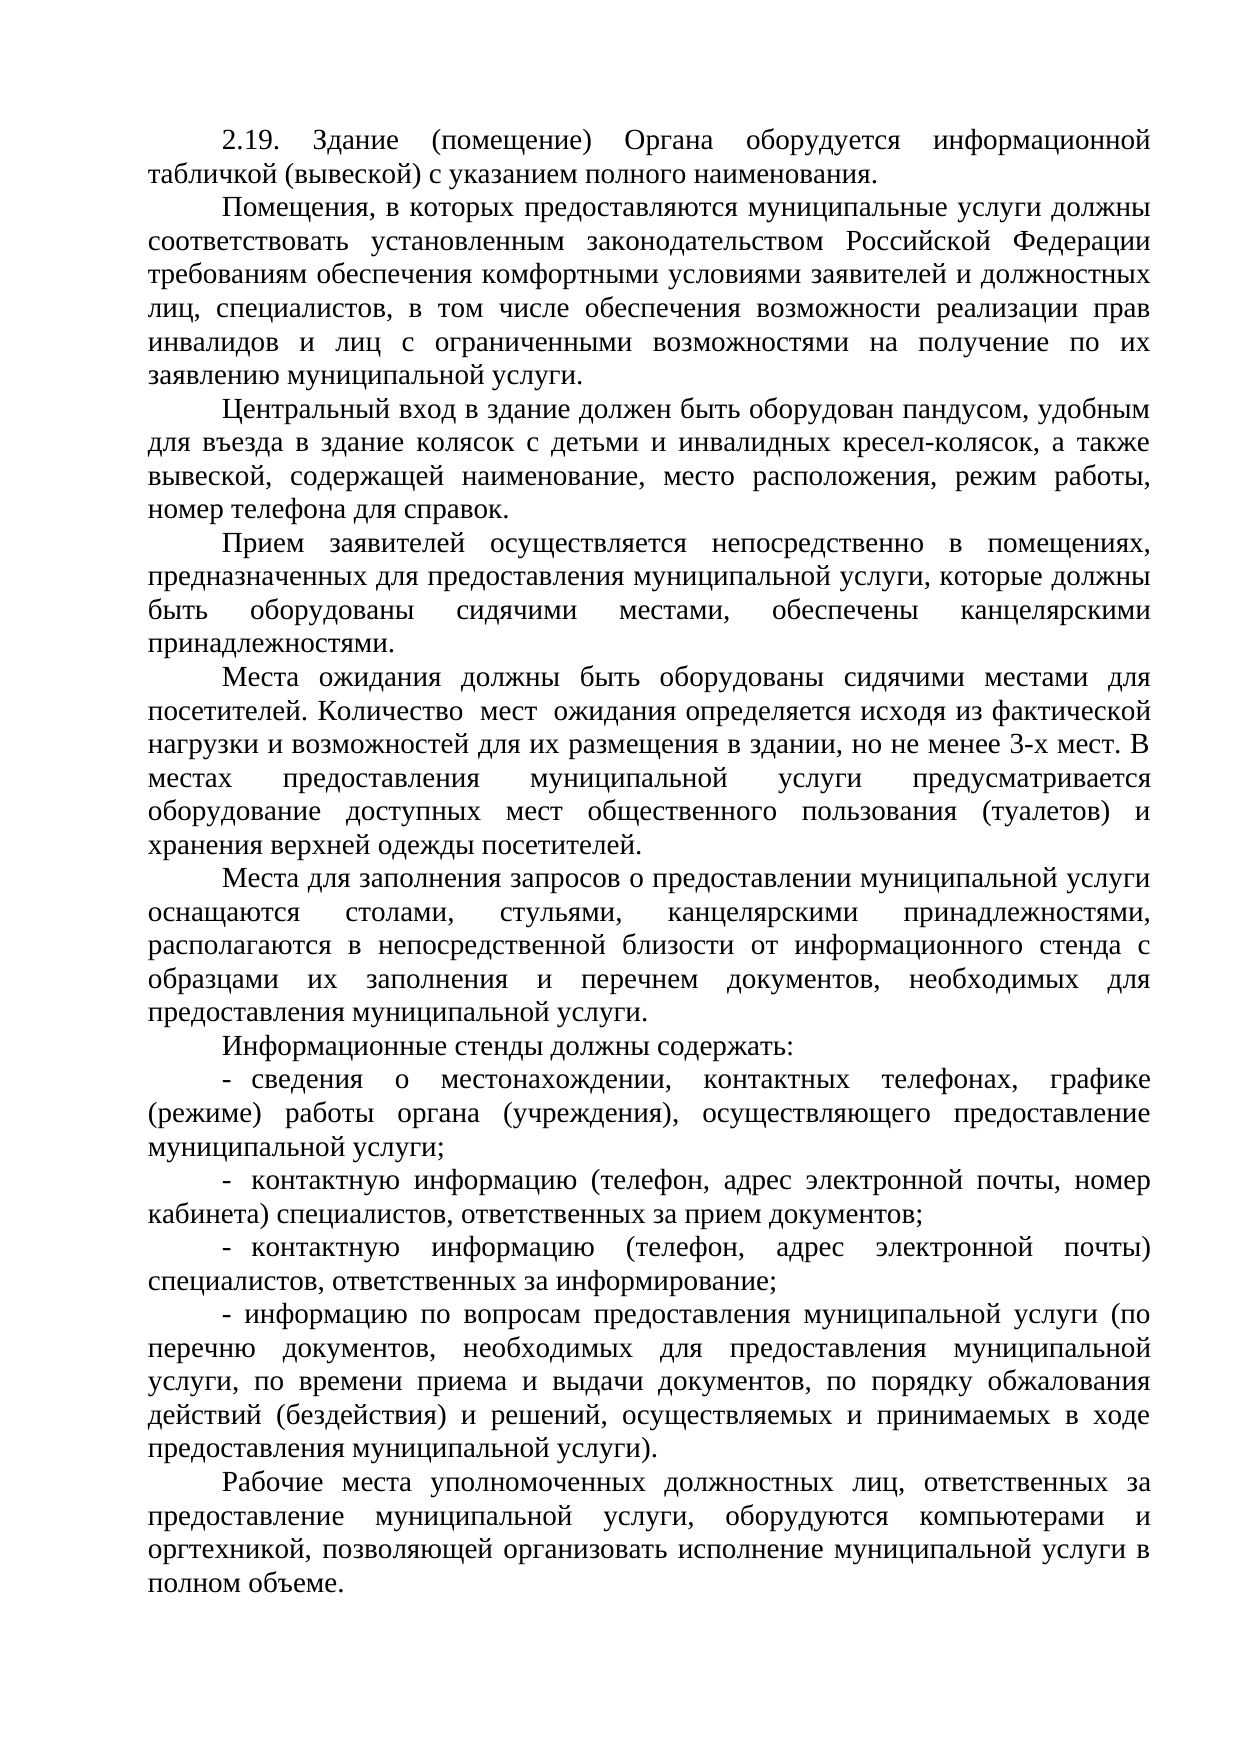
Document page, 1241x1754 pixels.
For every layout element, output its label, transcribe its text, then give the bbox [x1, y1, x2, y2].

text 2.19. Здание (помещение) Органа оборудуется информационной табличкой (вывеской) с указанием полного наименования. [148, 122, 1152, 189]
list сведения о местонахождении, контактных телефонах, графике (режиме) работы органа (учреждения), осуществляющего предоставление муниципальной услуги; [148, 1062, 1152, 1162]
text Информационные стенды должны содержать: [148, 1028, 1152, 1062]
list контактную информацию (телефон, адрес электронной почты, номер кабинета) специалистов, ответственных за прием документов; [148, 1162, 1152, 1229]
text Места для заполнения запросов о предоставлении муниципальной услуги оснащаются столами, стульями, канцелярскими принадлежностями, располагаются в непосредственной близости от информационного стенда с образцами их заполнения и перечнем документов, необходимых для предоставления муниципальной услуги. [148, 860, 1152, 1028]
text Помещения, в которых предоставляются муниципальные услуги должны соответствовать установленным законодательством Российской Федерации требованиям обеспечения комфортными условиями заявителей и должностных лиц, специалистов, в том числе обеспечения возможности реализации прав инвалидов и лиц с ограниченными возможностями на получение по их заявлению муниципальной услуги. [148, 189, 1152, 391]
text Прием заявителей осуществляется непосредственно в помещениях, предназначенных для предоставления муниципальной услуги, которые должны быть оборудованы сидячими местами, обеспечены канцелярскими принадлежностями. [148, 525, 1152, 659]
list контактную информацию (телефон, адрес электронной почты) специалистов, ответственных за информирование; [148, 1229, 1152, 1296]
text Рабочие места уполномоченных должностных лиц, ответственных за предоставление муниципальной услуги, оборудуются компьютерами и оргтехникой, позволяющей организовать исполнение муниципальной услуги в полном объеме. [148, 1464, 1152, 1598]
text Центральный вход в здание должен быть оборудован пандусом, удобным для въезда в здание колясок с детьми и инвалидных кресел-колясок, а также вывеской, содержащей наименование, место расположения, режим работы, номер телефона для справок. [148, 391, 1152, 525]
text - информацию по вопросам предоставления муниципальной услуги (по перечню документов, необходимых для предоставления муниципальной услуги, по времени приема и выдачи документов, по порядку обжалования действий (бездействия) и решений, осуществляемых и принимаемых в ходе предоставления муниципальной услуги). [148, 1296, 1152, 1464]
text Места ожидания должны быть оборудованы сидячими местами для посетителей. Количество мест ожидания определяется исходя из фактической нагрузки и возможностей для их размещения в здании, но не менее 3-х мест. В местах предоставления муниципальной услуги предусматривается оборудование доступных мест общественного пользования (туалетов) и хранения верхней одежды посетителей. [148, 659, 1152, 860]
